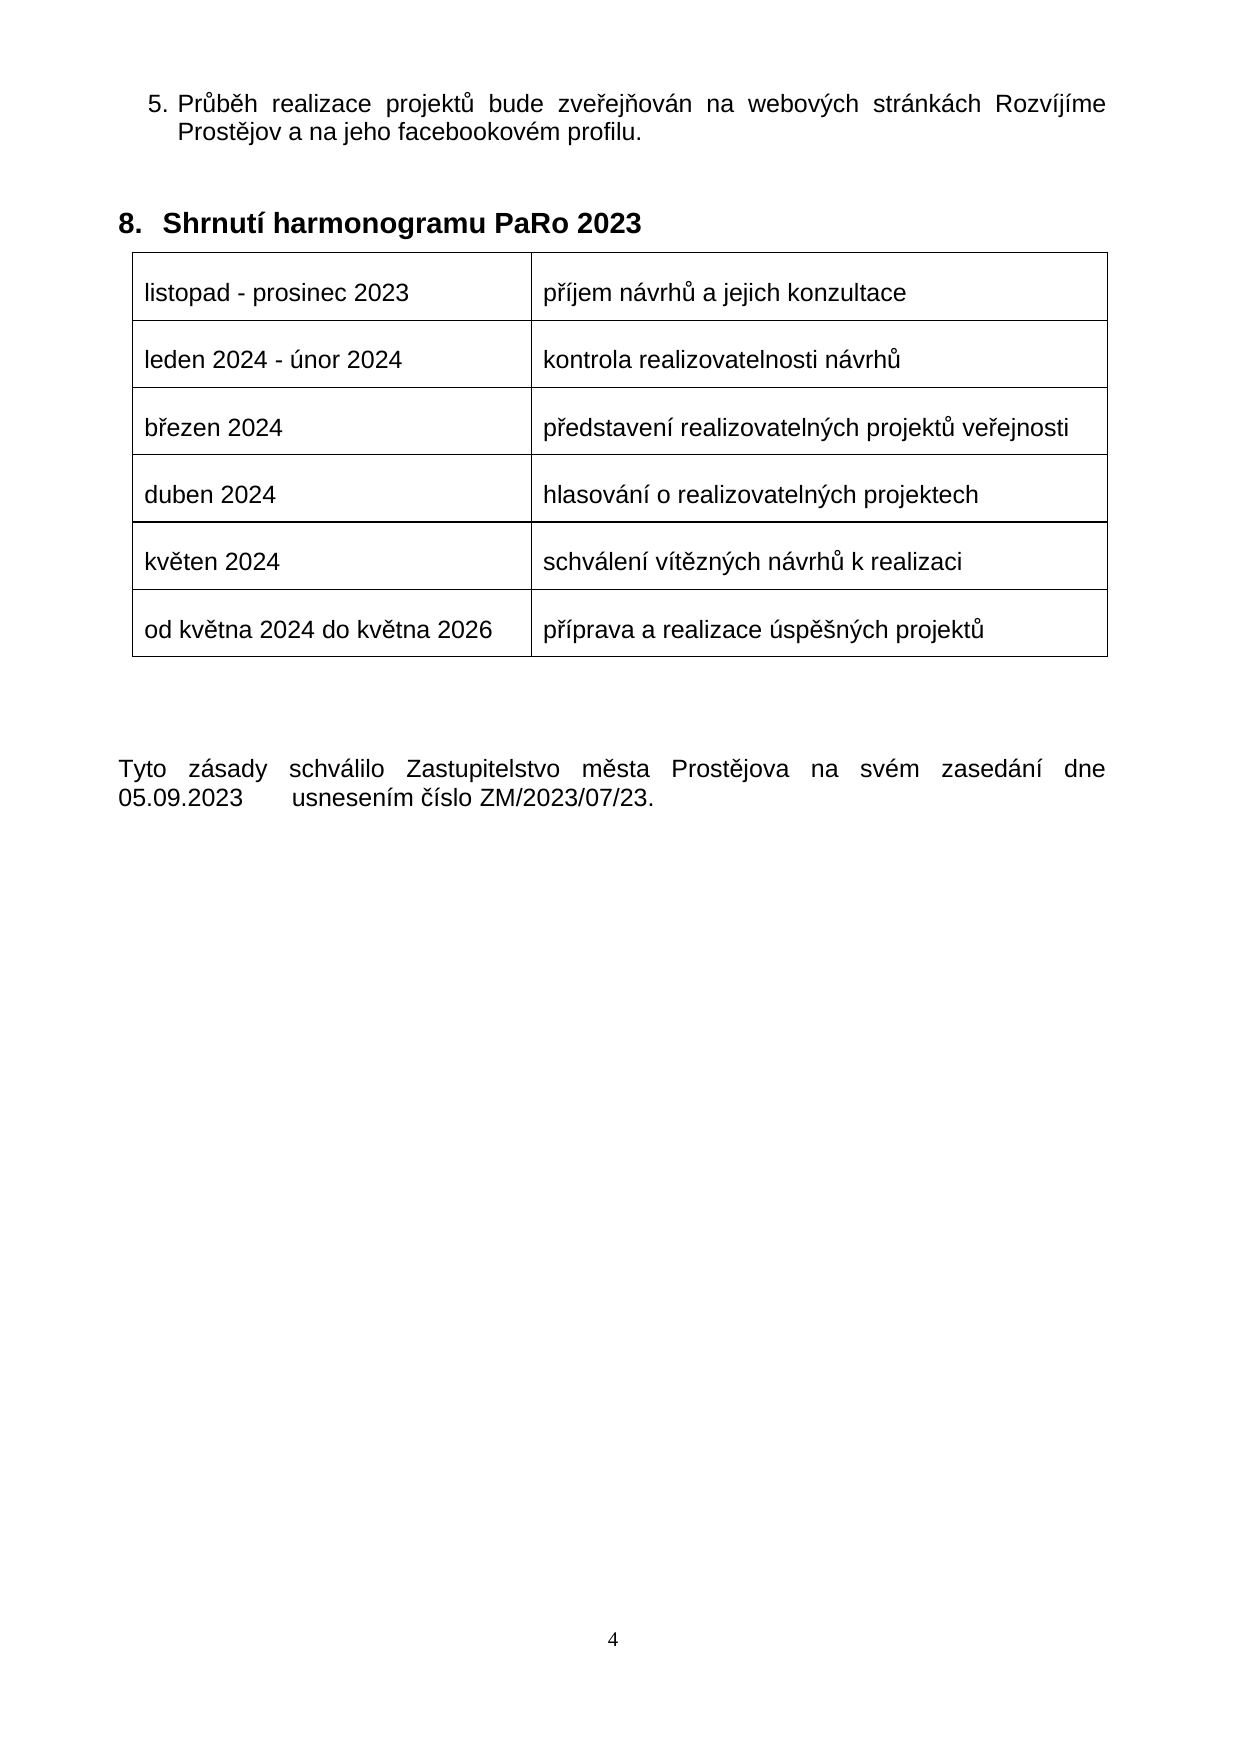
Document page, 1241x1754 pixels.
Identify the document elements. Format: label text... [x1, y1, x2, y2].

table_cell kontrola realizovatelnosti návrhů [532, 321, 1107, 387]
table_cell březen 2024 [133, 388, 531, 454]
table_cell příprava a realizace úspěšných projektů [532, 590, 1107, 656]
table_cell hlasování o realizovatelných projektech [532, 455, 1107, 521]
list Průběh realizace projektů bude zveřejňován na webových stránkách Rozvíjíme Prostějov a na jeho facebookovém profilu. [148, 89, 1107, 146]
text Tyto zásady schválilo Zastupitelstvo města Prostějova na svém zasedání dne 05.09.2023 usnesením číslo ZM/2023/07/23. [118, 754, 1107, 812]
table_header příjem návrhů a jejich konzultace [532, 253, 1107, 319]
table_cell květen 2024 [133, 523, 531, 589]
table_header listopad - prosinec 2023 [133, 253, 531, 319]
table_cell leden 2024 - únor 2024 [133, 321, 531, 387]
table_cell schválení vítězných návrhů k realizaci [532, 523, 1107, 589]
list Shrnutí harmonogramu PaRo 2023 [118, 206, 1107, 240]
table_cell od května 2024 do května 2026 [133, 590, 531, 656]
table_cell duben 2024 [133, 455, 531, 521]
table_cell představení realizovatelných projektů veřejnosti [532, 388, 1107, 454]
